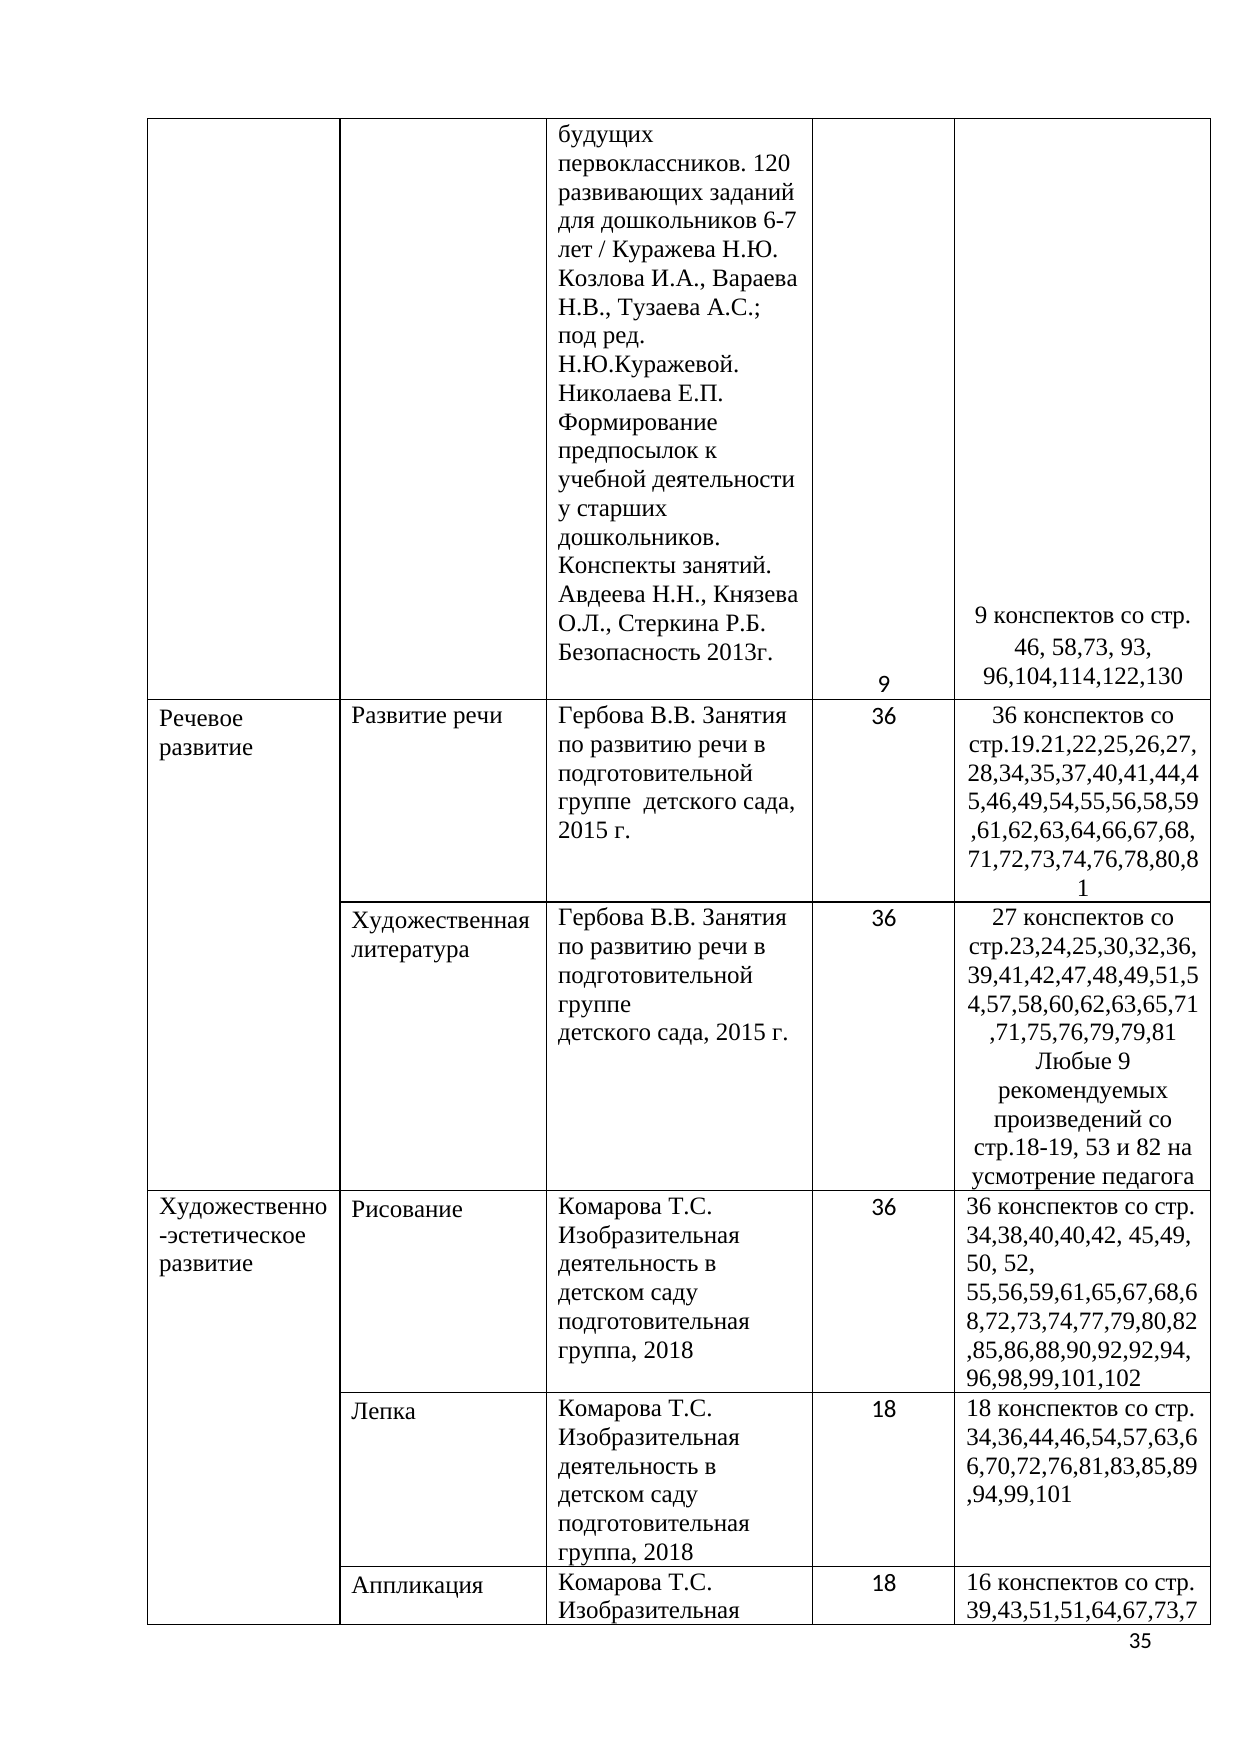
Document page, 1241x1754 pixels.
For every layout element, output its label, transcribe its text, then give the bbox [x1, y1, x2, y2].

table_cell Художественная литература [341, 903, 546, 1190]
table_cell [547, 1567, 812, 1624]
table_cell 18 [813, 1393, 954, 1566]
table_cell Рисование [341, 1191, 546, 1392]
table_cell 27 конспектов со стр.23,24,25,30,32,36,39,41,42,47,48,49,51,54,57,58,60,62,63,65,71,71,75,76,79,79,81 Любые 9 рекомендуемых произведений со стр.18-19, 53 и 82 на усмотрение педагога [955, 903, 1210, 1190]
table_cell 36 9 [813, 119, 954, 699]
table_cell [955, 1567, 1210, 1624]
table_cell 36 [813, 903, 954, 1190]
table_cell Гербова В.В. Занятия по развитию речи в подготовительной группе детского сада, 2015 г. [547, 700, 812, 901]
table_cell Развитие речи [341, 700, 546, 901]
table_cell Комарова Т.С. Изобразительная деятельность в детском саду подготовительная группа, 2018 [547, 1393, 812, 1566]
table_cell Речевое развитие [148, 700, 339, 1190]
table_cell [341, 119, 546, 699]
table_cell Лепка [341, 1393, 546, 1566]
table_cell Художественно-эстетическое развитие [148, 1191, 339, 1624]
table_cell 36 [813, 1191, 954, 1392]
table_cell 36 конспектов со стр. 34,38,40,40,42, 45,49, 50, 52, 55,56,59,61,65,67,68,68,72,73,74,77,79,80,82,85,86,88,90,92,92,94,96,98,99,101,102 [955, 1191, 1210, 1392]
table_cell Гербова В.В. Занятия по развитию речи в подготовительной группе детского сада, 2015 г. [547, 903, 812, 1190]
table_cell Комарова Т.С. Изобразительная деятельность в детском саду подготовительная группа, 2018 [547, 1191, 812, 1392]
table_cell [547, 119, 812, 699]
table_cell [148, 119, 339, 699]
table_cell Аппликация [341, 1567, 546, 1624]
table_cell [955, 119, 1210, 699]
table_cell 36 [813, 700, 954, 901]
table_cell 18 конспектов со стр. 34,36,44,46,54,57,63,66,70,72,76,81,83,85,89,94,99,101 [955, 1393, 1210, 1566]
table_cell 18 [813, 1567, 954, 1624]
table_cell 36 конспектов со стр.19.21,22,25,26,27,28,34,35,37,40,41,44,45,46,49,54,55,56,58,59,61,62,63,64,66,67,68,71,72,73,74,76,78,80,81 [955, 700, 1210, 901]
